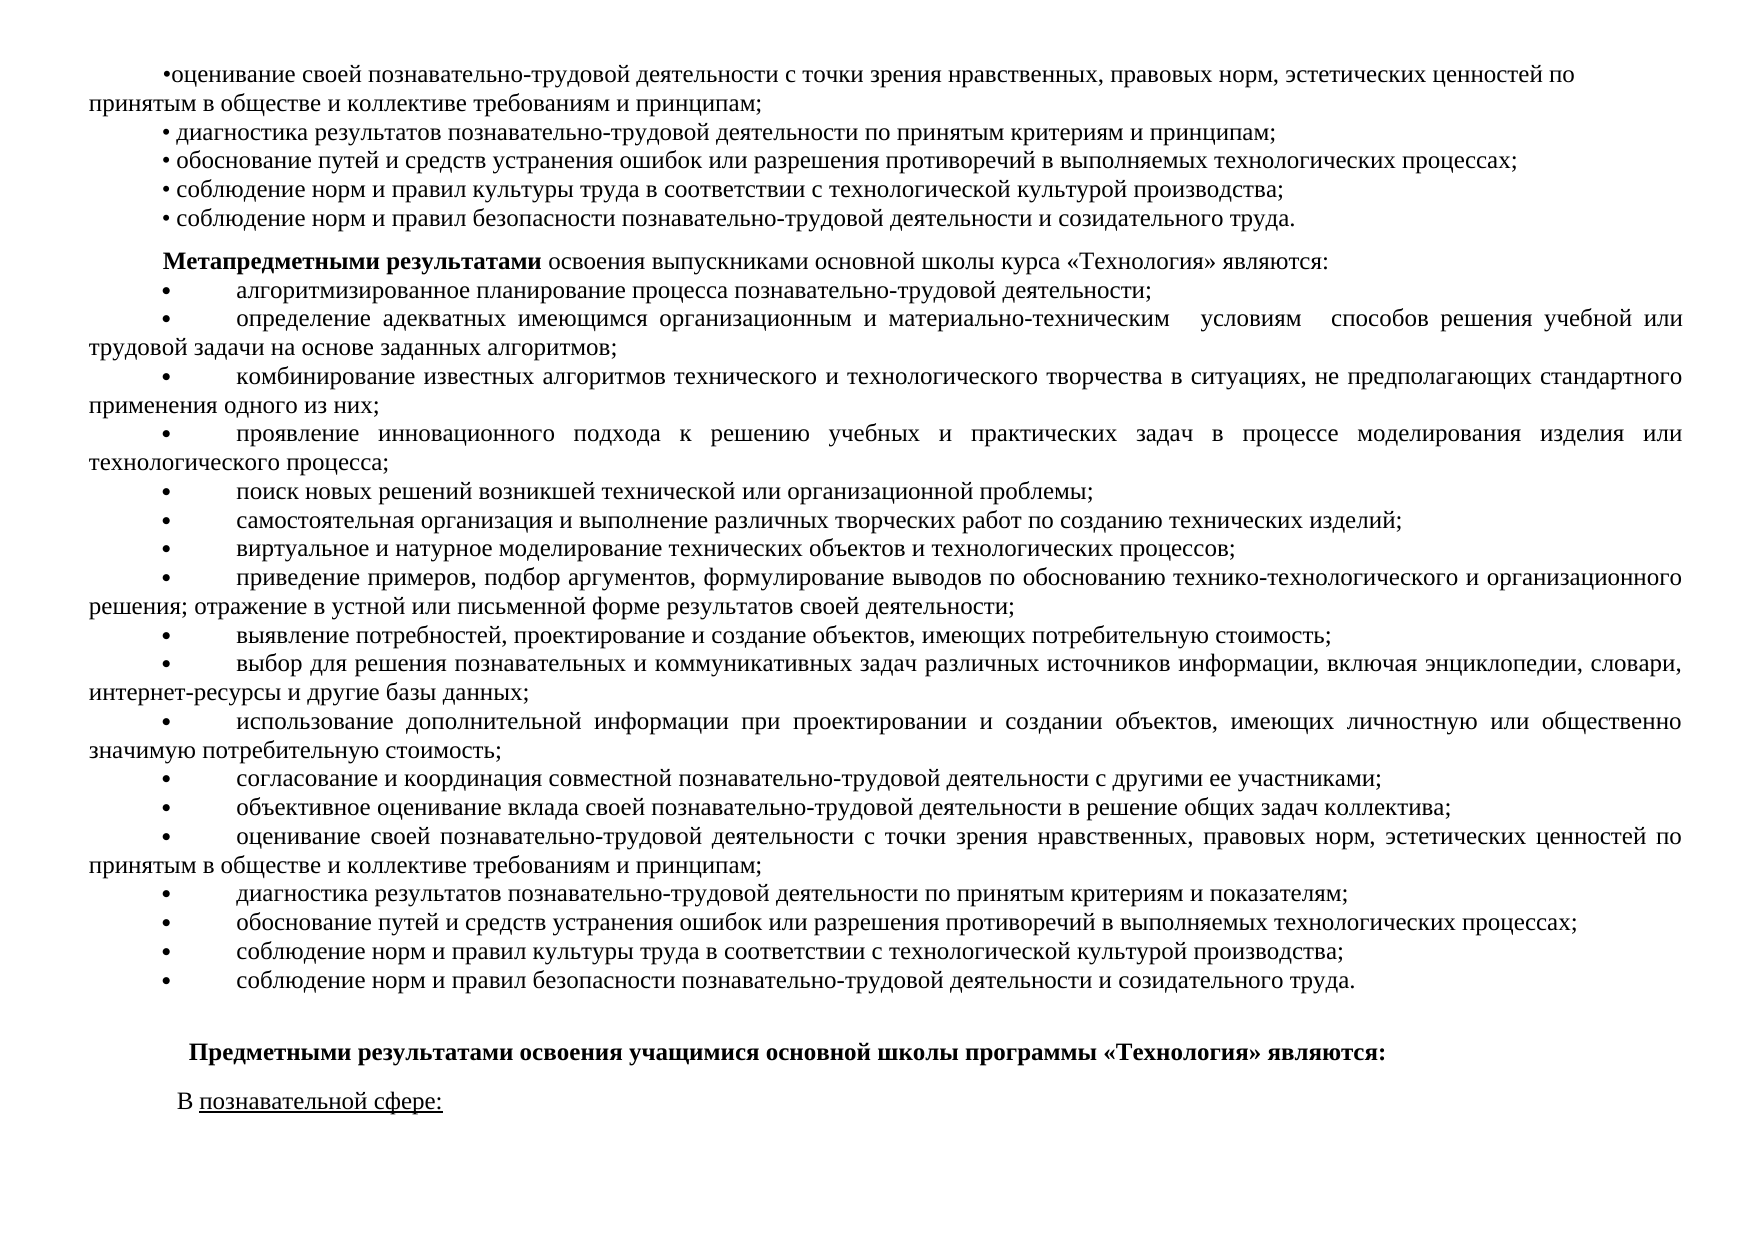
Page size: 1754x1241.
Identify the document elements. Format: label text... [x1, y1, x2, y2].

list оценивание своей познавательно-трудовой деятельности с точки зрения нравственных, правовых норм, эстетических ценностей по принятым в обществе и коллективе требованиям и принципам; [89, 821, 1683, 878]
list комбинирование известных алгоритмов технического и технологического творчества в ситуациях, не предполагающих стандартного применения одного из них; [89, 361, 1683, 418]
list выбор для решения познавательных и коммуникативных задач различных источников информации, включая энциклопедии, словари, интернет-ресурсы и другие базы данных; [89, 648, 1683, 706]
text •оценивание своей познавательно-трудовой деятельности с точки зрения нравственных, правовых норм, эстетических ценностей по принятым в обществе и коллективе требованиям и принципам; [89, 59, 1681, 117]
list приведение примеров, подбор аргументов, формулирование выводов по обоснованию технико-технологического и организационного решения; отражение в устной или письменной форме результатов своей деятельности; [89, 562, 1683, 620]
list проявление инновационного подхода к решению учебных и практических задач в процессе моделирования изделия или технологического процесса; [89, 418, 1683, 476]
text Предметными результатами освоения учащимися основной школы программы «Технология» являются: [189, 1037, 1683, 1065]
list обоснование путей и средств устранения ошибок или разрешения противоречий в выполняемых технологических процессах; [89, 907, 1683, 936]
list соблюдение норм и правил культуры труда в соответствии с технологической культурой производства; [89, 936, 1683, 965]
text Метапредметными результатами освоения выпускниками основной школы курса «Технология» являются: [89, 246, 1683, 275]
list определение адекватных имеющимся организационным и материально-техническим условиям способов решения учебной или трудовой задачи на основе заданных алгоритмов; [89, 303, 1683, 361]
list соблюдение норм и правил культуры труда в соответствии с технологической культурой производства; [162, 174, 1683, 203]
list познавательной сфере: [177, 1086, 1683, 1115]
list самостоятельная организация и выполнение различных творческих работ по созданию технических изделий; [89, 505, 1683, 533]
list использование дополнительной информации при проектировании и создании объектов, имеющих личностную или общественно значимую потребительную стоимость; [89, 706, 1683, 763]
list диагностика результатов познавательно-трудовой деятельности по принятым критериям и показателям; [89, 878, 1683, 907]
list выявление потребностей, проектирование и создание объектов, имеющих потребительную стоимость; [89, 620, 1683, 648]
list поиск новых решений возникшей технической или организационной проблемы; [89, 476, 1683, 505]
list диагностика результатов познавательно-трудовой деятельности по принятым критериям и принципам; [162, 117, 1683, 145]
list обоснование путей и средств устранения ошибок или разрешения противоречий в выполняемых технологических процессах; [162, 145, 1683, 174]
list соблюдение норм и правил безопасности познавательно-трудовой деятельности и созидательного труда. [162, 203, 1683, 232]
list объективное оценивание вклада своей познавательно-трудовой деятельности в решение общих задач коллектива; [89, 792, 1683, 821]
list алгоритмизированное планирование процесса познавательно-трудовой деятельности; [89, 275, 1683, 303]
list согласование и координация совместной познавательно-трудовой деятельности с другими ее участниками; [89, 763, 1683, 792]
list соблюдение норм и правил безопасности познавательно-трудовой деятельности и созидательного труда. [89, 965, 1683, 993]
list виртуальное и натурное моделирование технических объектов и технологических процессов; [89, 533, 1683, 562]
